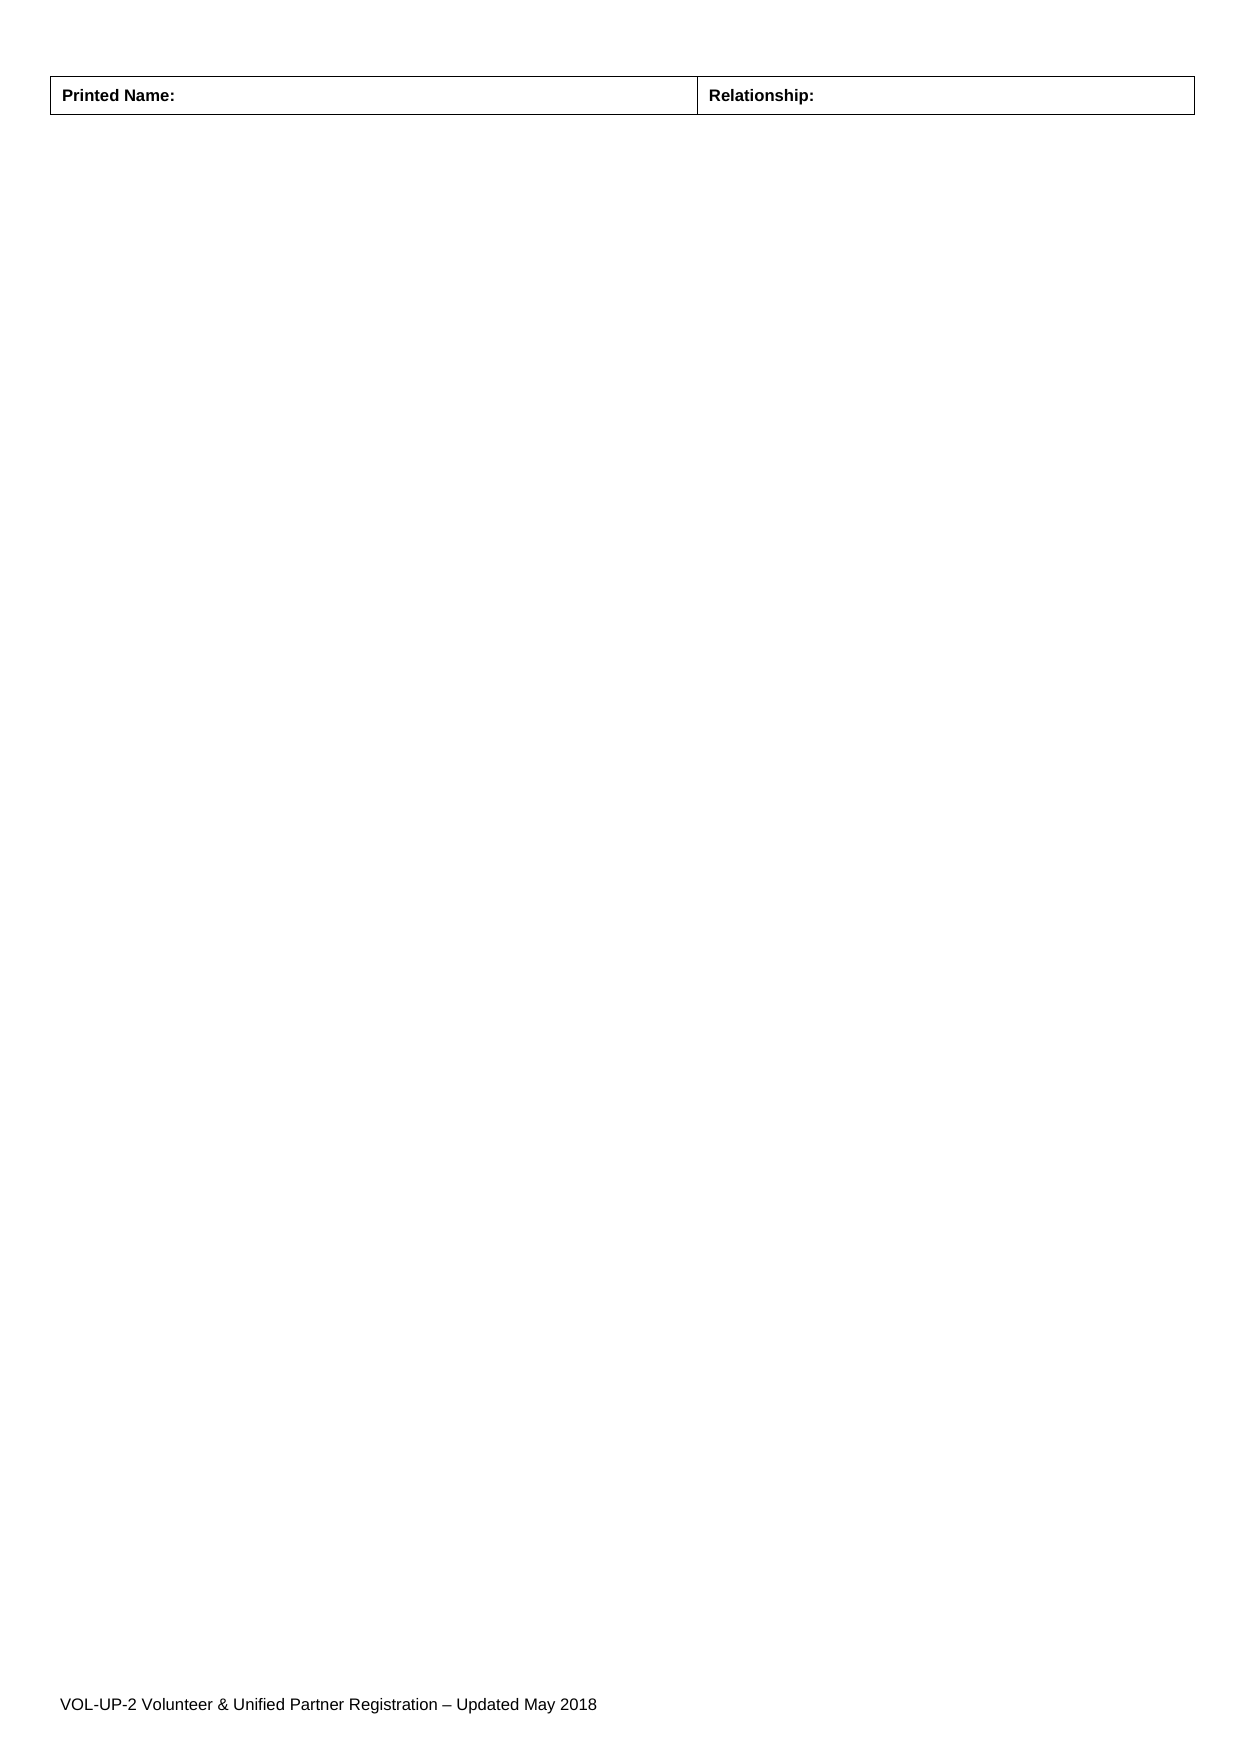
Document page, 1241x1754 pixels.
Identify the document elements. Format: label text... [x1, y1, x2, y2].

table_cell Printed Name: [51, 77, 697, 114]
table_cell Relationship: [698, 77, 1194, 114]
